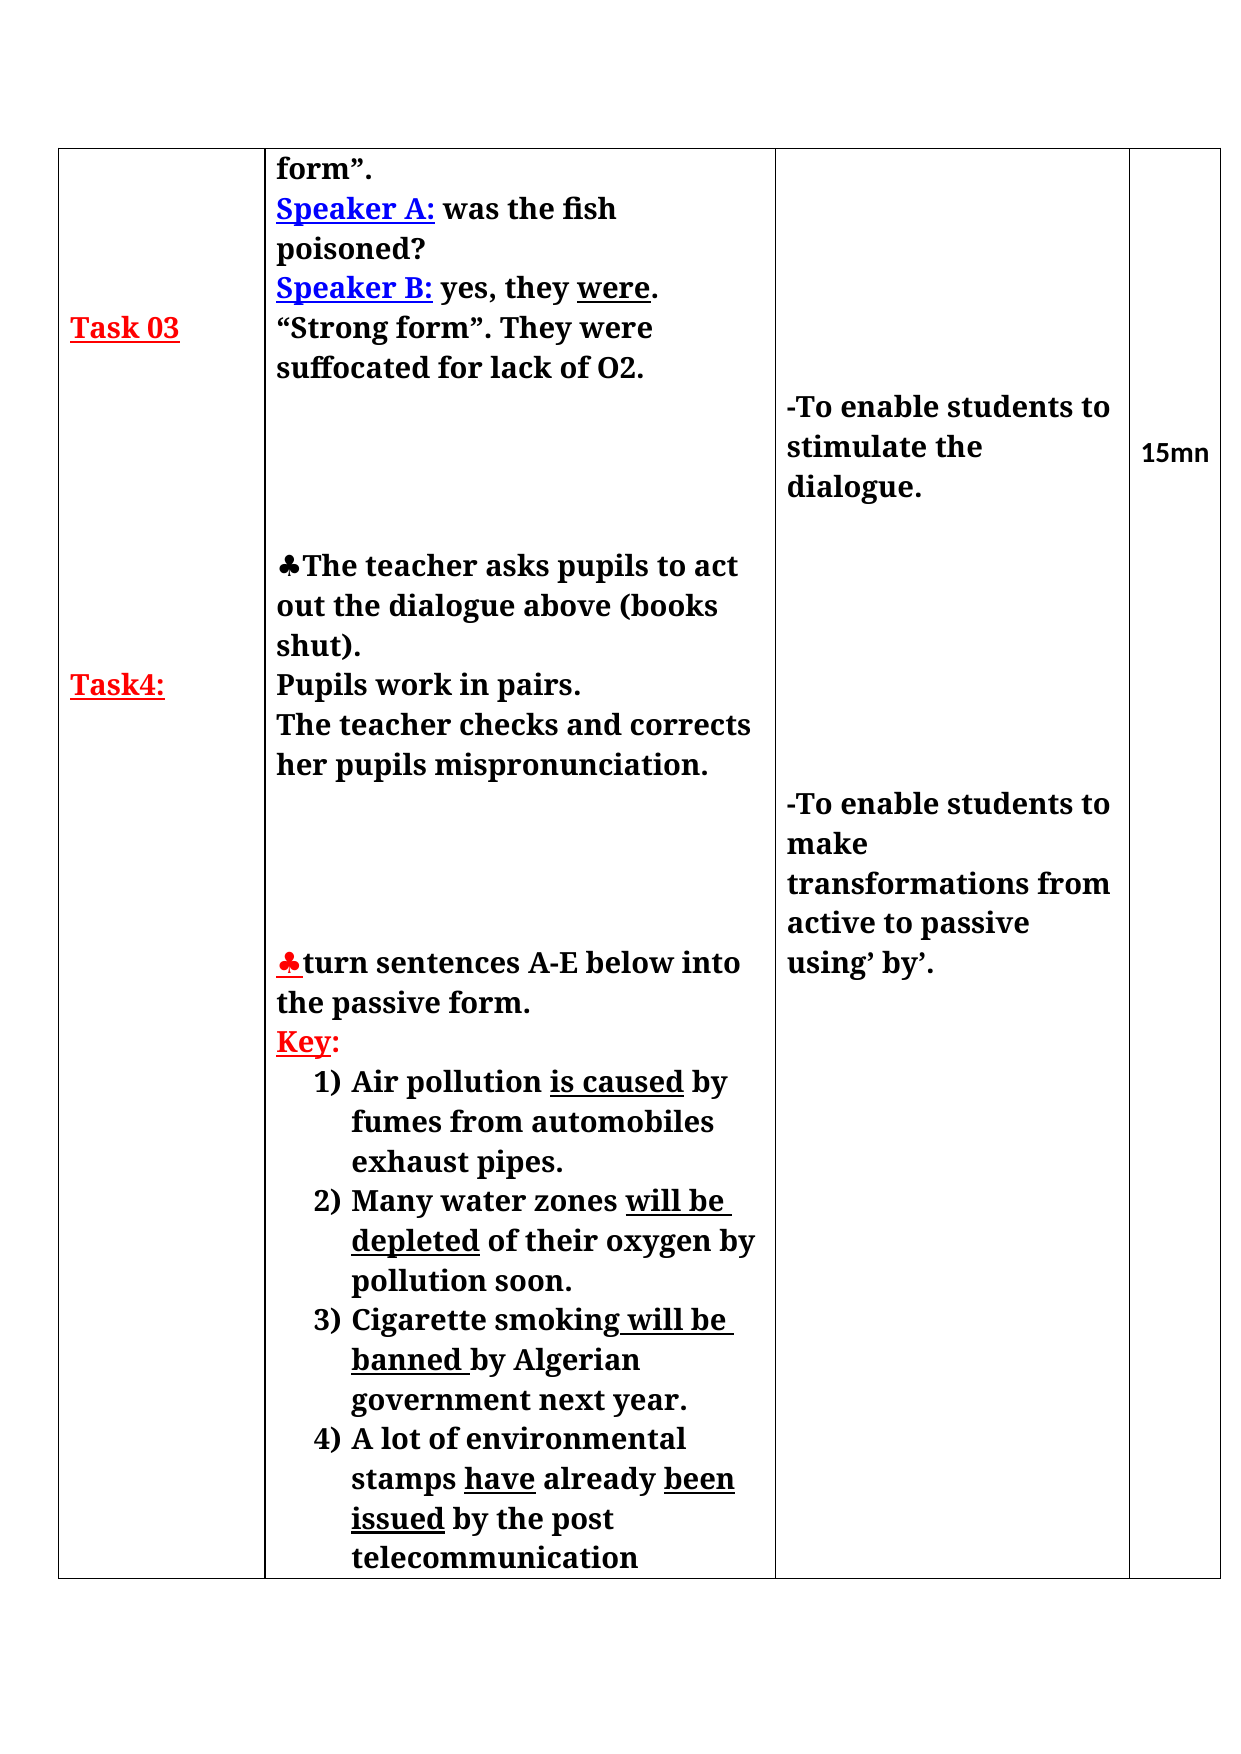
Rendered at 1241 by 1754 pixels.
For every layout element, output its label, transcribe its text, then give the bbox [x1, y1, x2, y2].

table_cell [266, 149, 775, 1577]
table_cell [59, 149, 264, 1577]
table_cell 15mn 15mn 15mn 15mn [1130, 149, 1220, 1577]
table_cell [776, 149, 1129, 1577]
